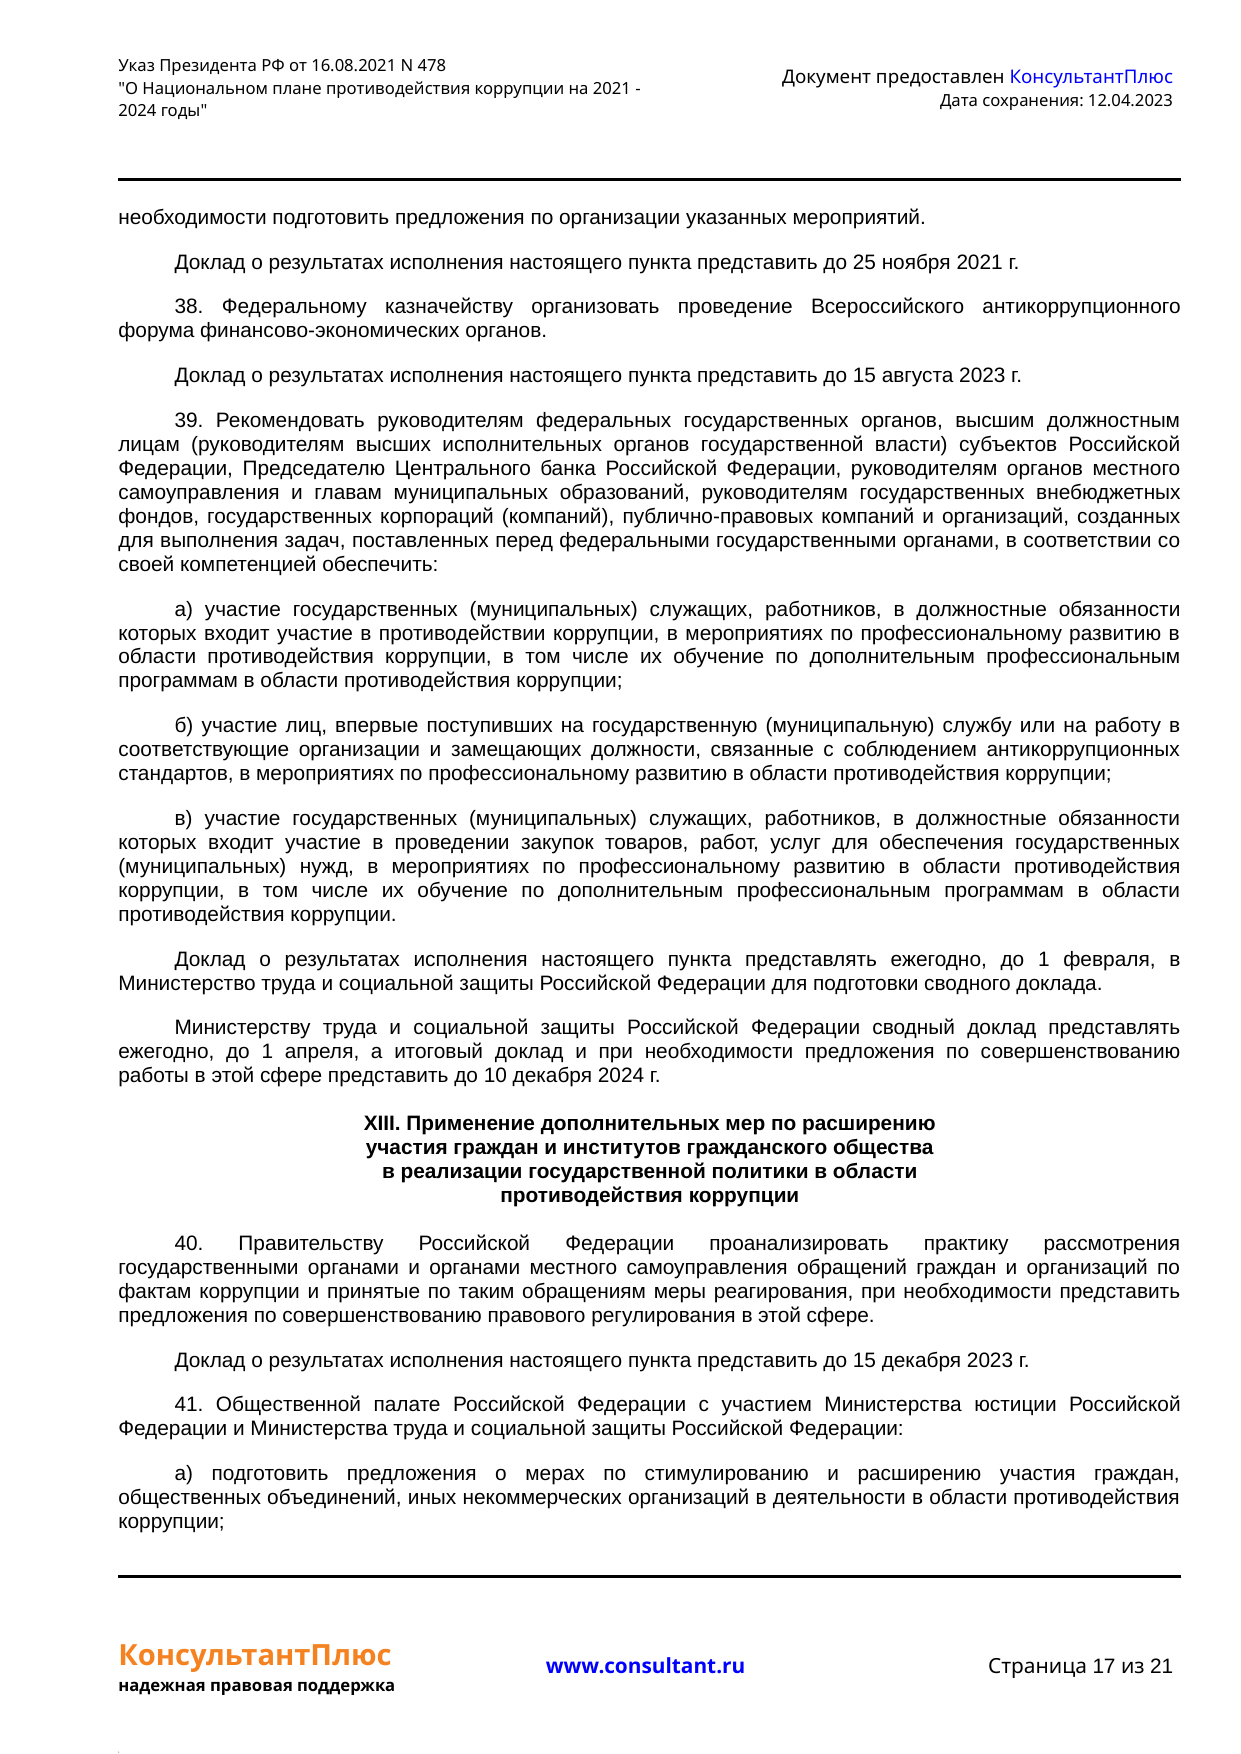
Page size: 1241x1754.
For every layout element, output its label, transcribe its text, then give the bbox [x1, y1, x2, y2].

text Доклад о результатах исполнения настоящего пункта представлять ежегодно, до 1 февраля, в Министерство труда и социальной защиты Российской Федерации для подготовки сводного доклада. [118, 946, 1181, 994]
text Доклад о результатах исполнения настоящего пункта представить до 25 ноября 2021 г. [118, 249, 1181, 273]
text а) подготовить предложения о мерах по стимулированию и расширению участия граждан, общественных объединений, иных некоммерческих организаций в деятельности в области противодействия коррупции; [118, 1461, 1181, 1533]
text Доклад о результатах исполнения настоящего пункта представить до 15 августа 2023 г. [118, 363, 1181, 387]
title участия граждан и институтов гражданского общества [118, 1135, 1181, 1159]
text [118, 205, 1181, 229]
text Министерству труда и социальной защиты Российской Федерации сводный доклад представлять ежегодно, до 1 апреля, а итоговый доклад и при необходимости предложения по совершенствованию работы в этой сфере представить до 10 декабря 2024 г. [118, 1015, 1181, 1087]
title XIII. Применение дополнительных мер по расширению [118, 1111, 1181, 1135]
text 40. Правительству Российской Федерации проанализировать практику рассмотрения государственными органами и органами местного самоуправления обращений граждан и организаций по фактам коррупции и принятые по таким обращениям меры реагирования, при необходимости представить предложения по совершенствованию правового регулирования в этой сфере. [118, 1231, 1181, 1327]
title противодействия коррупции [118, 1183, 1181, 1207]
text Доклад о результатах исполнения настоящего пункта представить до 15 декабря 2023 г. [118, 1347, 1181, 1371]
text 38. Федеральному казначейству организовать проведение Всероссийского антикоррупционного форума финансово-экономических органов. [118, 294, 1181, 342]
text а) участие государственных (муниципальных) служащих, работников, в должностные обязанности которых входит участие в противодействии коррупции, в мероприятиях по профессиональному развитию в области противодействия коррупции, в том числе их обучение по дополнительным профессиональным программам в области противодействия коррупции; [118, 596, 1181, 692]
title в реализации государственной политики в области [118, 1159, 1181, 1183]
text б) участие лиц, впервые поступивших на государственную (муниципальную) службу или на работу в соответствующие организации и замещающих должности, связанные с соблюдением антикоррупционных стандартов, в мероприятиях по профессиональному развитию в области противодействия коррупции; [118, 713, 1181, 785]
text 41. Общественной палате Российской Федерации с участием Министерства юстиции Российской Федерации и Министерства труда и социальной защиты Российской Федерации: [118, 1392, 1181, 1440]
text в) участие государственных (муниципальных) служащих, работников, в должностные обязанности которых входит участие в проведении закупок товаров, работ, услуг для обеспечения государственных (муниципальных) нужд, в мероприятиях по профессиональному развитию в области противодействия коррупции, в том числе их обучение по дополнительным профессиональным программам в области противодействия коррупции. [118, 806, 1181, 926]
text 39. Рекомендовать руководителям федеральных государственных органов, высшим должностным лицам (руководителям высших исполнительных органов государственной власти) субъектов Российской Федерации, Председателю Центрального банка Российской Федерации, руководителям органов местного самоуправления и главам муниципальных образований, руководителям государственных внебюджетных фондов, государственных корпораций (компаний), публично-правовых компаний и организаций, созданных для выполнения задач, поставленных перед федеральными государственными органами, в соответствии со своей компетенцией обеспечить: [118, 408, 1181, 576]
